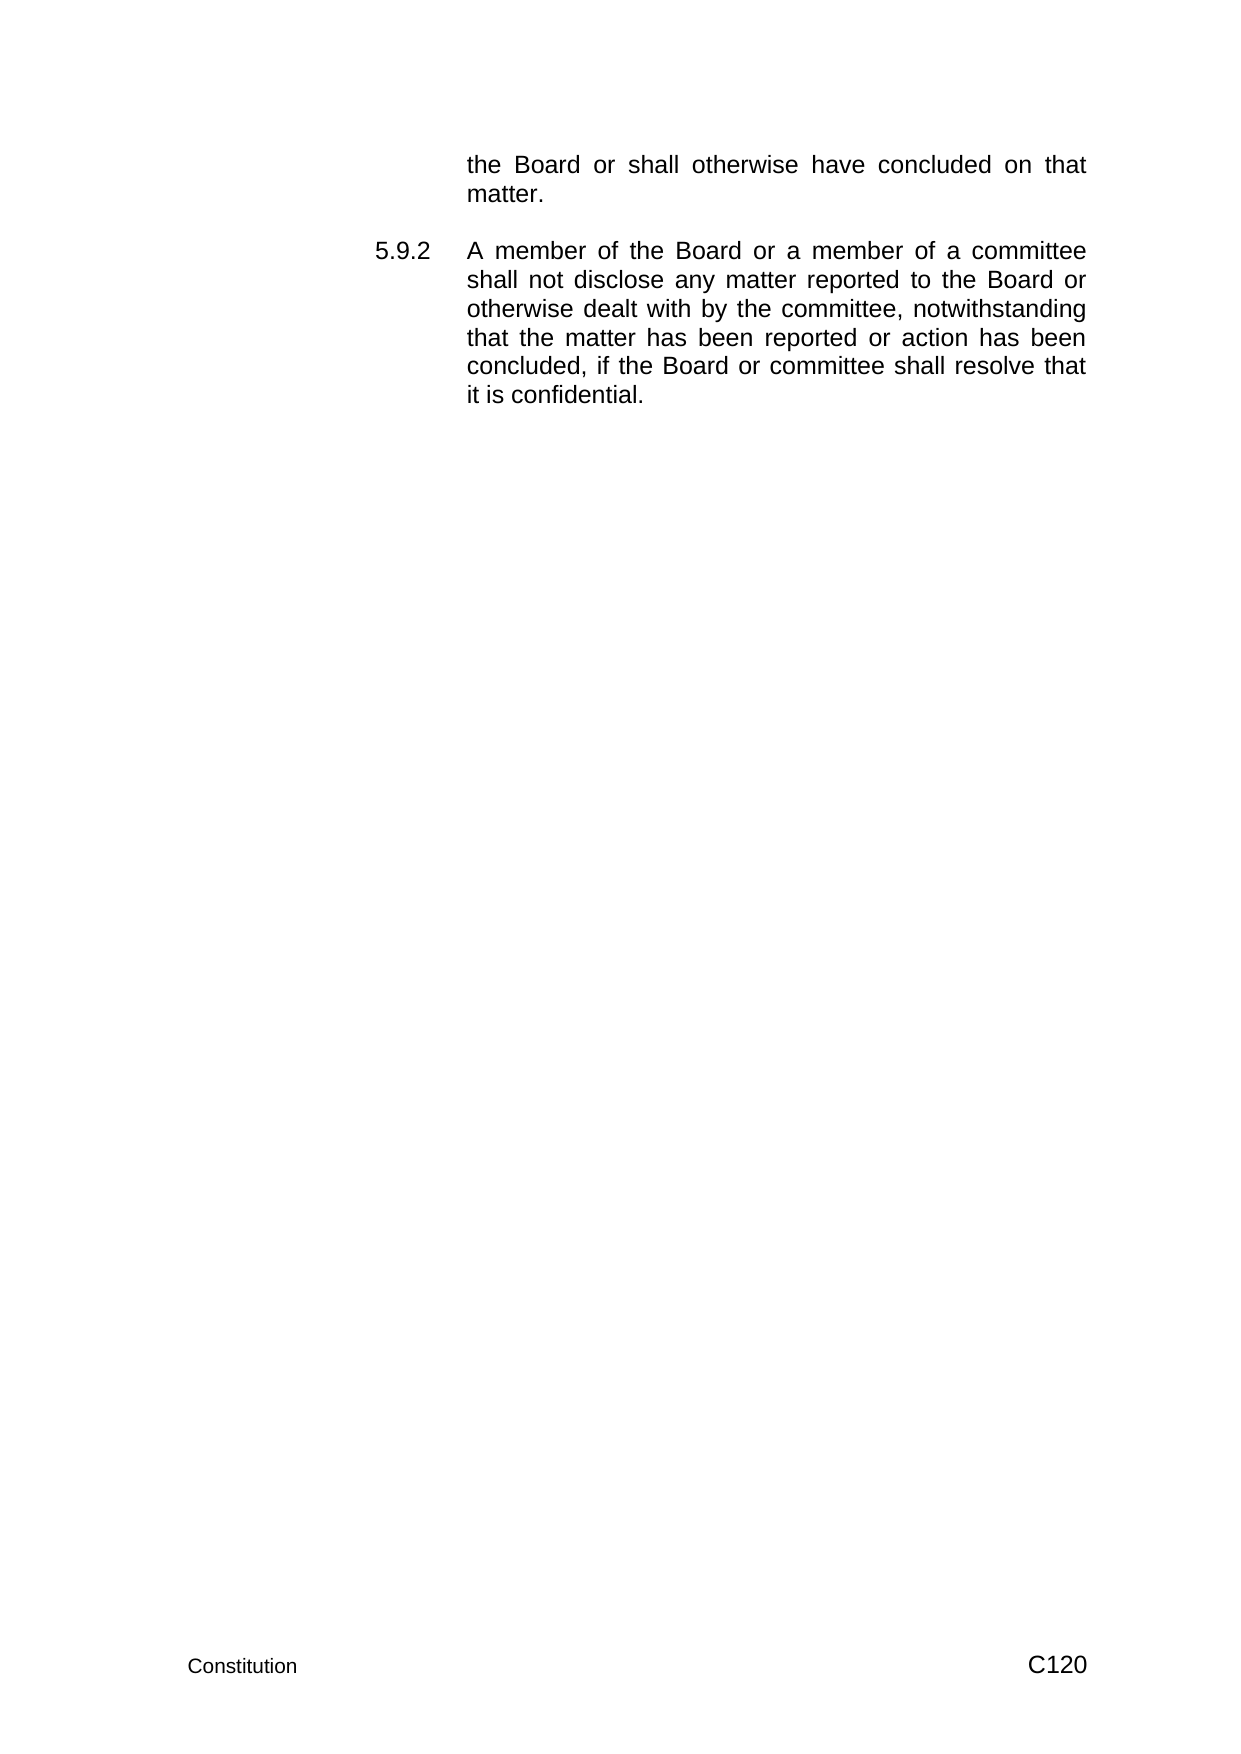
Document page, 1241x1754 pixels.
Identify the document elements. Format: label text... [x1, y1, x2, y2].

list 5.9.2 A member of the Board or a member of a committee shall not disclose any matter reported to the Board or otherwise dealt with by the committee, notwithstanding that the matter has been reported or action has been concluded, if the Board or committee shall resolve that it is confidential. [375, 236, 1087, 409]
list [375, 150, 1087, 207]
